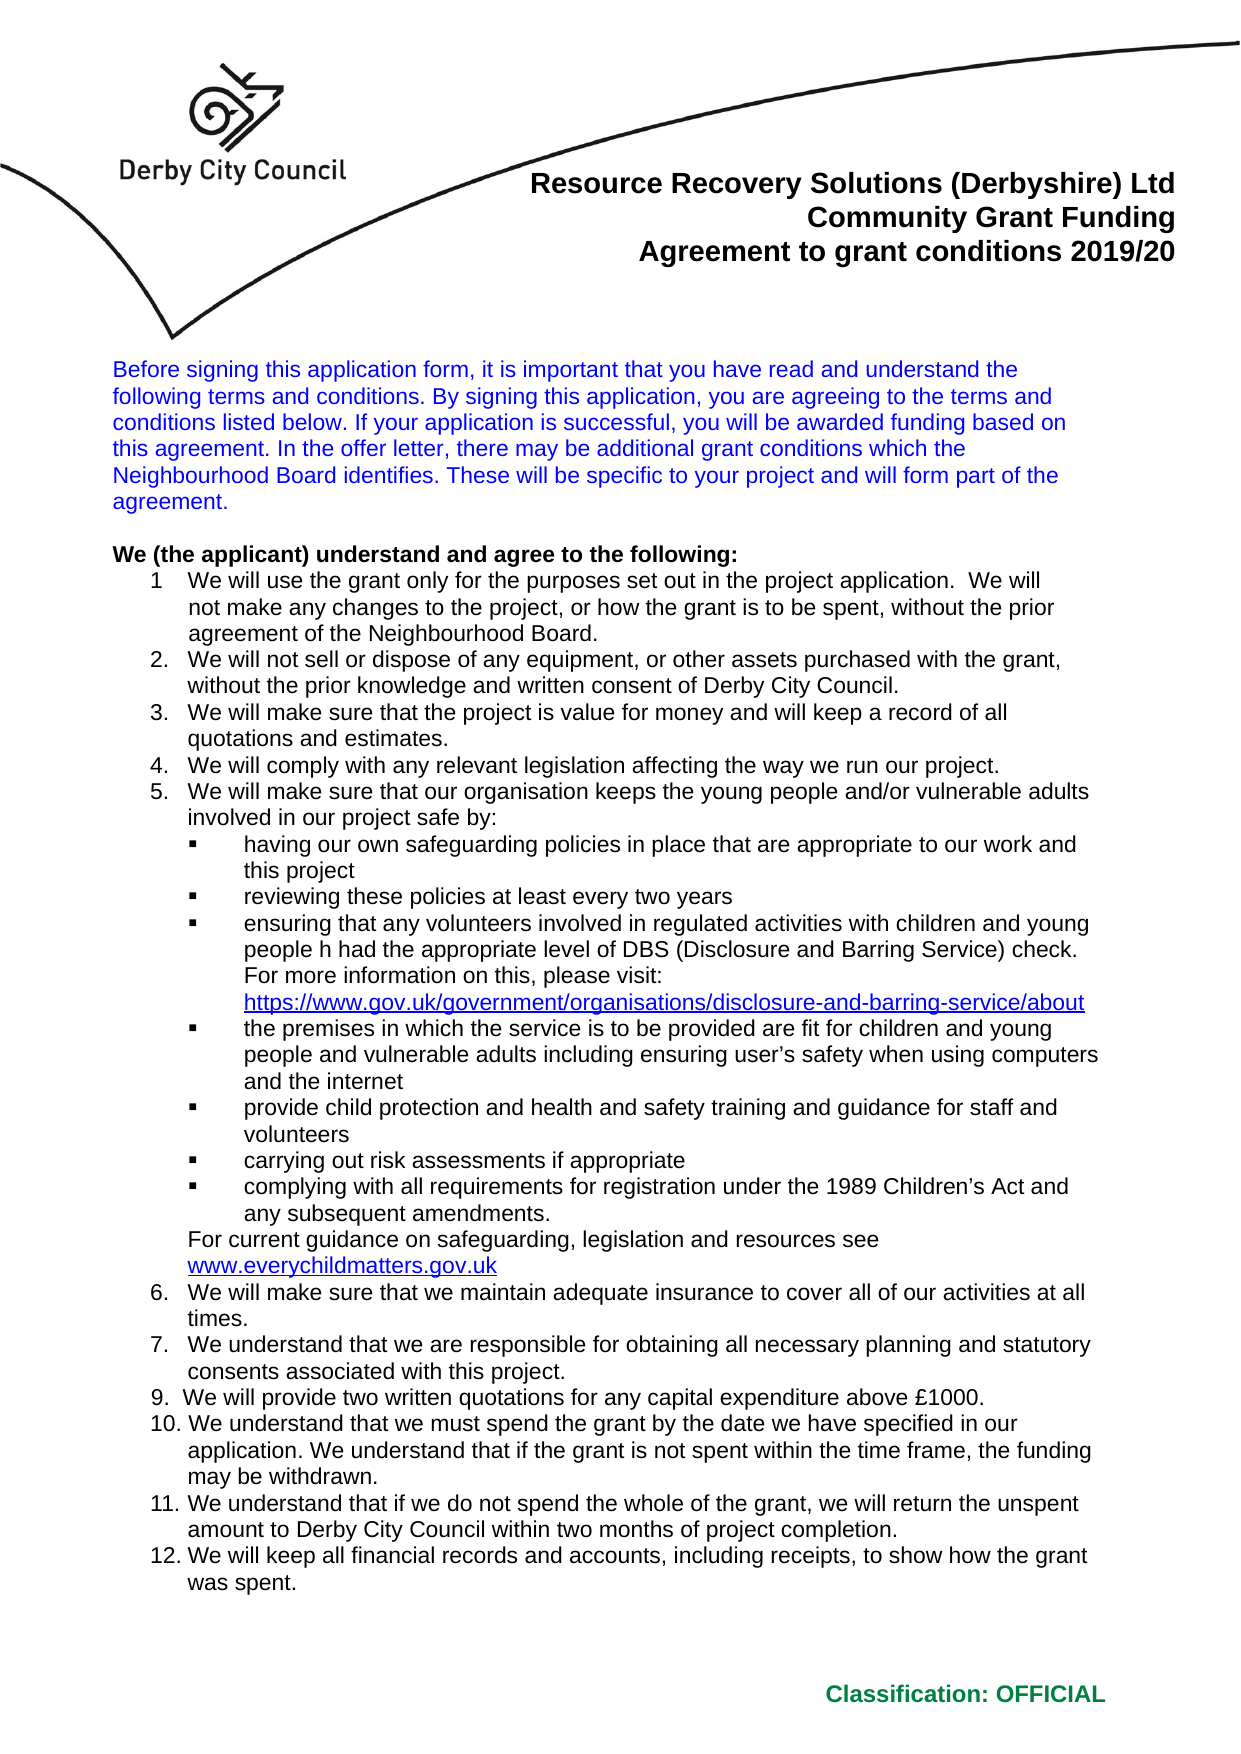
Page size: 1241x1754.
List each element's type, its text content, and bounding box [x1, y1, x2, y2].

text Before signing this application form, it is important that you have read and understand the following terms and conditions. By signing this application, you are agreeing to the terms and conditions listed below. If your application is successful, you will be awarded funding based on this agreement. In the offer letter, there may be additional grant conditions which the Neighbourhood Board identifies. These will be specific to your project and will form part of the agreement. [112, 356, 1106, 514]
list We understand that we are responsible for obtaining all necessary planning and statutory consents associated with this project. [150, 1331, 1106, 1384]
list We will not sell or dispose of any equipment, or other assets purchased with the grant, without the prior knowledge and written consent of Derby City Council. [150, 646, 1106, 699]
list We will make sure that our organisation keeps the young people and/or vulnerable adults involved in our project safe by: [150, 778, 1106, 831]
text 9. We will provide two written quotations for any capital expenditure above £1000. [112, 1384, 1106, 1410]
list carrying out risk assessments if appropriate [187, 1147, 1106, 1173]
list We will comply with any relevant legislation affecting the way we run our project. [150, 752, 1106, 778]
list ensuring that any volunteers involved in regulated activities with children and young people h had the appropriate level of DBS (Disclosure and Barring Service) check. For more information on this, please visit: https://www.gov.uk/government/organisations/disclosure-and-barring-service/about [187, 910, 1106, 1015]
list We will use the grant only for the purposes set out in the project application. We will [150, 567, 1106, 593]
picture [0, 0, 1240, 344]
text not make any changes to the project, or how the grant is to be spent, without the prior [150, 593, 1106, 620]
list We understand that if we do not spend the whole of the grant, we will return the unspent amount to Derby City Council within two months of project completion. [150, 1489, 1106, 1542]
list complying with all requirements for registration under the 1989 Children’s Act and any subsequent amendments. [187, 1173, 1106, 1226]
list We will keep all financial records and accounts, including receipts, to show how the grant was spent. [150, 1542, 1106, 1595]
text 10. We understand that we must spend the grant by the date we have specified in our application. We understand that if the grant is not spent within the time frame, the funding may be withdrawn. [150, 1410, 1106, 1489]
list We will make sure that the project is value for money and will keep a record of all quotations and estimates. [150, 699, 1106, 752]
list We will make sure that we maintain adequate insurance to cover all of our activities at all times. [150, 1279, 1106, 1331]
text For current guidance on safeguarding, legislation and resources see www.everychildmatters.gov.uk [187, 1226, 1106, 1279]
text We (the applicant) understand and agree to the following: [112, 541, 1106, 567]
list provide child protection and health and safety training and guidance for staff and volunteers [187, 1094, 1106, 1147]
list reviewing these policies at least every two years [187, 883, 1106, 910]
list having our own safeguarding policies in place that are appropriate to our work and this project [187, 831, 1106, 883]
list the premises in which the service is to be provided are fit for children and young people and vulnerable adults including ensuring user’s safety when using computers and the internet [187, 1015, 1106, 1094]
text agreement of the Neighbourhood Board. [150, 620, 1106, 646]
